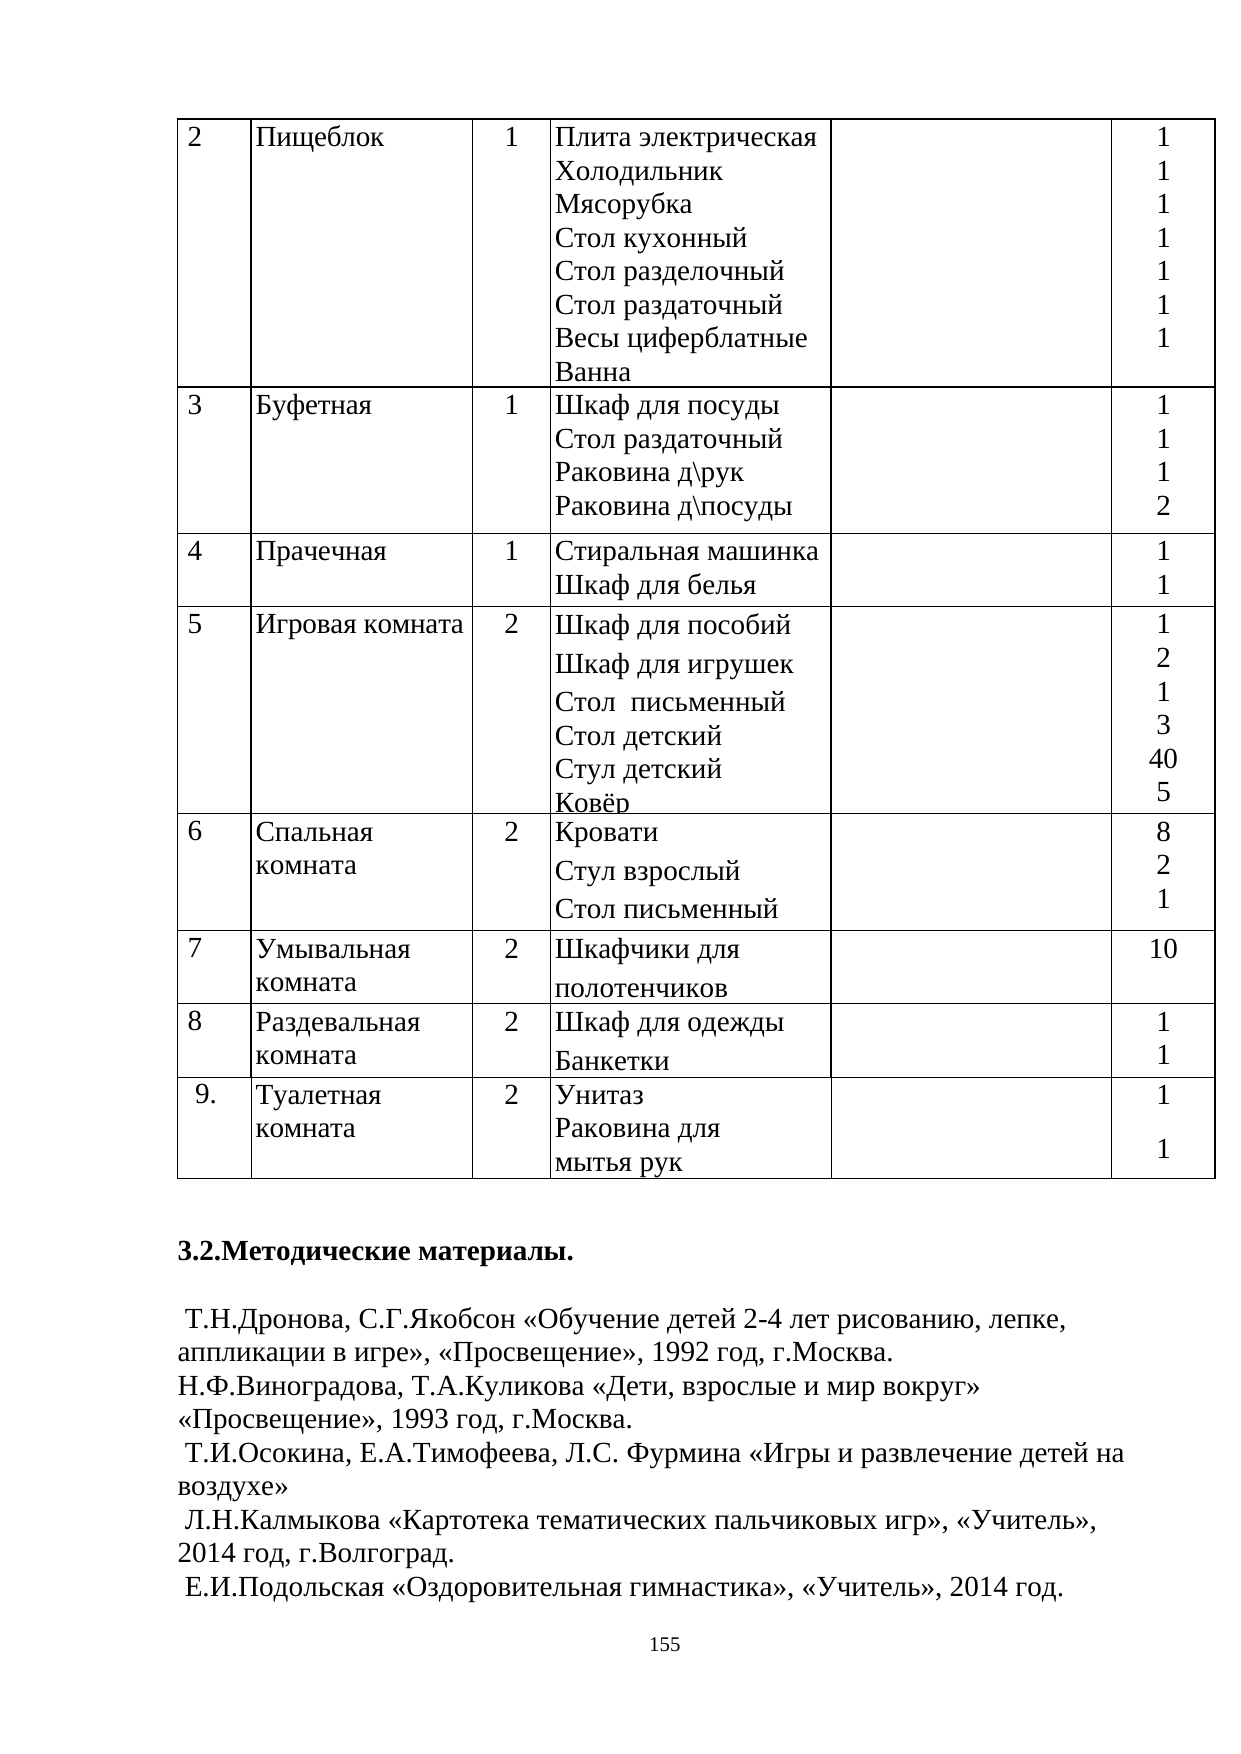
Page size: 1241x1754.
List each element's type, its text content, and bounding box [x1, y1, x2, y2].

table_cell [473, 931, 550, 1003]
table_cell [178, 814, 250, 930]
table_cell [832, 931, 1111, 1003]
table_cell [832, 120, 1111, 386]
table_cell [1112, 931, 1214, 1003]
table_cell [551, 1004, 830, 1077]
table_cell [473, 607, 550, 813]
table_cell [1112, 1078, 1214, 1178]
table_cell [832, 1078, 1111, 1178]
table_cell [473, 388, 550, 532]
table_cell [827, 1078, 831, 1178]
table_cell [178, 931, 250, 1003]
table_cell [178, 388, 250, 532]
text Т.И.Осокина, Е.А.Тимофеева, Л.С. Фурмина «Игры и развлечение детей на воздухе» [177, 1435, 1152, 1502]
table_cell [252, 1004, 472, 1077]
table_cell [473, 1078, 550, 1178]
text Л.Н.Калмыкова «Картотека тематических пальчиковых игр», «Учитель», 2014 год, г.Волгоград. [177, 1502, 1152, 1569]
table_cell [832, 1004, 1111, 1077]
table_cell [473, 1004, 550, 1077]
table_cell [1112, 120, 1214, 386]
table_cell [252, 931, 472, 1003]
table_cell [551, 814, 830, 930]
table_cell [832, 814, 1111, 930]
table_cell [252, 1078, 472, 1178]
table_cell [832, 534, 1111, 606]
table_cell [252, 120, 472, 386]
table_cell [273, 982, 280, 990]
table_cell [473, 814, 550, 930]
text Т.Н.Дронова, С.Г.Якобсон «Обучение детей 2-4 лет рисованию, лепке, аппликации в игре», «Просвещение», 1992 год, г.Москва. [177, 1301, 1152, 1368]
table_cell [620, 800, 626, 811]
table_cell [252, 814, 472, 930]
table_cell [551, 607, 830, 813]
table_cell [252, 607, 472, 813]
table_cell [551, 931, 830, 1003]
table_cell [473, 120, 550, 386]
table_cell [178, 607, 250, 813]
text 3.2.Методические материалы. [177, 1234, 1152, 1267]
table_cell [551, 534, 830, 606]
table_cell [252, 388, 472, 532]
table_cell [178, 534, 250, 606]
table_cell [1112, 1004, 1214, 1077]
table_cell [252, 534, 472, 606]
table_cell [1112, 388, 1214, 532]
text Н.Ф.Виноградова, Т.А.Куликова «Дети, взрослые и мир вокруг» «Просвещение», 1993 год, г.Москва. [177, 1368, 1152, 1435]
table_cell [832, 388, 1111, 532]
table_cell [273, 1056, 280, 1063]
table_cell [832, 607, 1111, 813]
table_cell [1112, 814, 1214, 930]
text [177, 1569, 1152, 1603]
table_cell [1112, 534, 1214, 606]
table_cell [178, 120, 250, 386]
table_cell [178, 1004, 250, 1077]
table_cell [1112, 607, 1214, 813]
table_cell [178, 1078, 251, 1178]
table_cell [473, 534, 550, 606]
